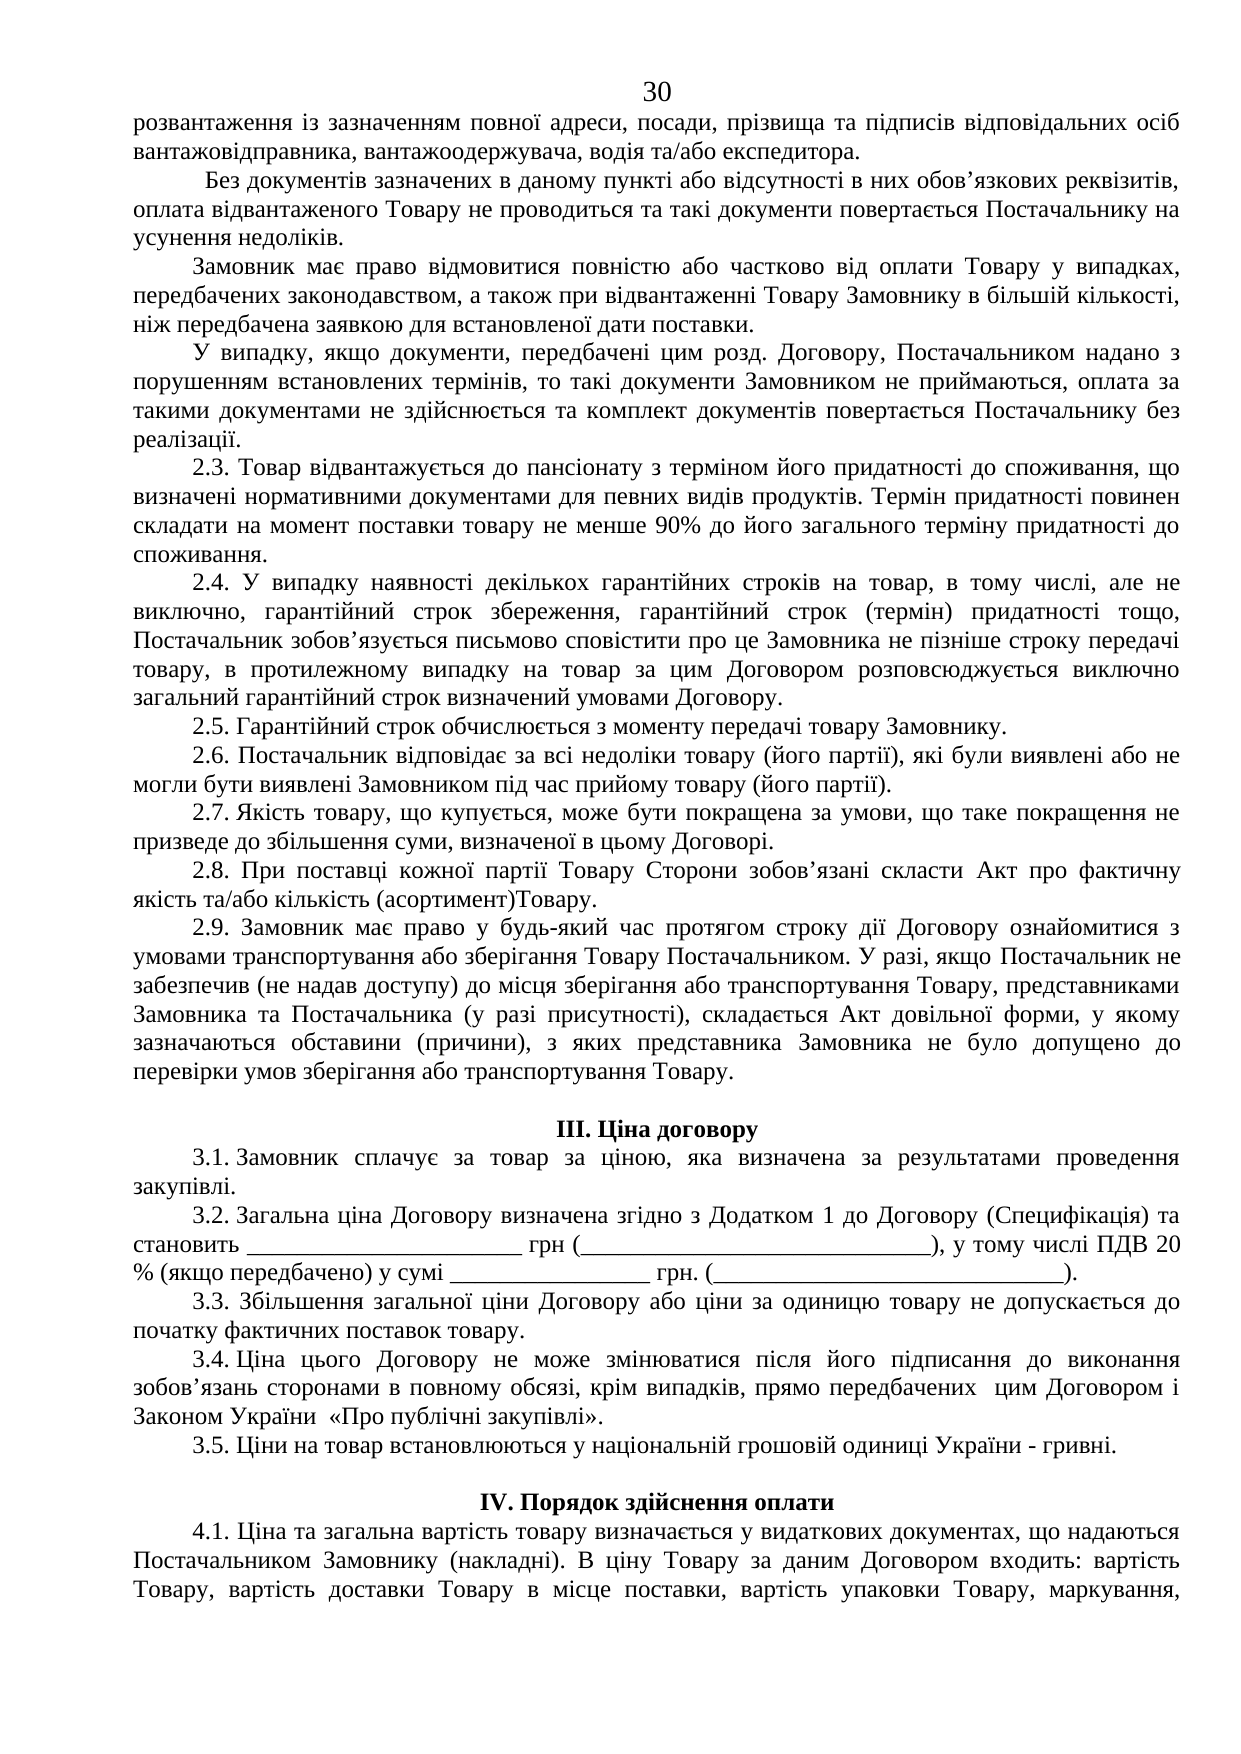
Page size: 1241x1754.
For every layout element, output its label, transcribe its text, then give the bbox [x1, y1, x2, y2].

text 3.2. Загальна ціна Договору визначена згідно з Додатком 1 до Договору (Специфікація) та становить ______________________ грн (____________________________), у тому числі ПДВ 20 % (якщо передбачено) у сумі ________________ грн. (____________________________). [133, 1200, 1181, 1286]
text Без документів зазначених в даному пункті або відсутності в них обов’язкових реквізитів, оплата відвантаженого Товару не проводиться та такі документи повертається Постачальнику на усунення недоліків. [133, 165, 1181, 251]
text 2.8. При поставці кожної партії Товару Сторони зобов’язані скласти Акт про фактичну якість та/або кількість (асортимент)Товару. [133, 855, 1181, 912]
text 3.4. Ціна цього Договору не може змінюватися після його підписання до виконання зобов’язань сторонами в повному обсязі, крім випадків, прямо передбачених цим Договором і Законом України «Про публічні закупівлі». [133, 1344, 1181, 1430]
text 2.5. Гарантійний строк обчислюється з моменту передачі товару Замовнику. [133, 711, 1181, 740]
text 3.1. Замовник сплачує за товар за ціною, яка визначена за результатами проведення закупівлі. [133, 1142, 1181, 1200]
text 2.4. У випадку наявності декількох гарантійних строків на товар, в тому числі, але не виключно, гарантійний строк збереження, гарантійний строк (термін) придатності тощо, Постачальник зобов’язується письмово сповістити про це Замовника не пізніше строку передачі товару, в протилежному випадку на товар за цим Договором розповсюджується виключно загальний гарантійний строк визначений умовами Договору. [133, 567, 1181, 711]
text 2.3. Товар відвантажується до пансіонату з терміном його придатності до споживання, що визначені нормативними документами для певних видів продуктів. Термін придатності повинен складати на момент поставки товару не менше 90% до його загального терміну придатності до споживання. [133, 452, 1181, 567]
text 3.3. Збільшення загальної ціни Договору або ціни за одиницю товару не допускається до початку фактичних поставок товару. [133, 1286, 1181, 1344]
text ІІІ. Ціна договору [133, 1114, 1181, 1142]
text 3.5. Ціни на товар встановлюються у національній грошовій одиниці України - гривні. [133, 1430, 1181, 1459]
text 2.7. Якість товару, що купується, може бути покращена за умови, що таке покращення не призведе до збільшення суми, визначеної в цьому Договорі. [133, 797, 1181, 855]
text Замовник має право відмовитися повністю або частково від оплати Товару у випадках, передбачених законодавством, а також при відвантаженні Товару Замовнику в більшій кількості, ніж передбачена заявкою для встановленої дати поставки. [133, 251, 1181, 337]
text 2.6. Постачальник відповідає за всі недоліки товару (його партії), які були виявлені або не могли бути виявлені Замовником під час прийому товару (його партії). [133, 740, 1181, 797]
text У випадку, якщо документи, передбачені цим розд. Договору, Постачальником надано з порушенням встановлених термінів, то такі документи Замовником не приймаються, оплата за такими документами не здійснюється та комплект документів повертається Постачальнику без реалізації. [133, 337, 1181, 452]
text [133, 107, 1181, 165]
text IV. Порядок здійснення оплати [133, 1487, 1181, 1516]
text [133, 1516, 1181, 1602]
text 2.9. Замовник має право у будь-який час протягом строку дії Договору ознайомитися з умовами транспортування або зберігання Товару Постачальником. У разі, якщо Постачальник не забезпечив (не надав доступу) до місця зберігання або транспортування Товару, представниками Замовника та Постачальника (у разі присутності), складається Акт довільної форми, у якому зазначаються обставини (причини), з яких представника Замовника не було допущено до перевірки умов зберігання або транспортування Товару. [133, 912, 1181, 1085]
